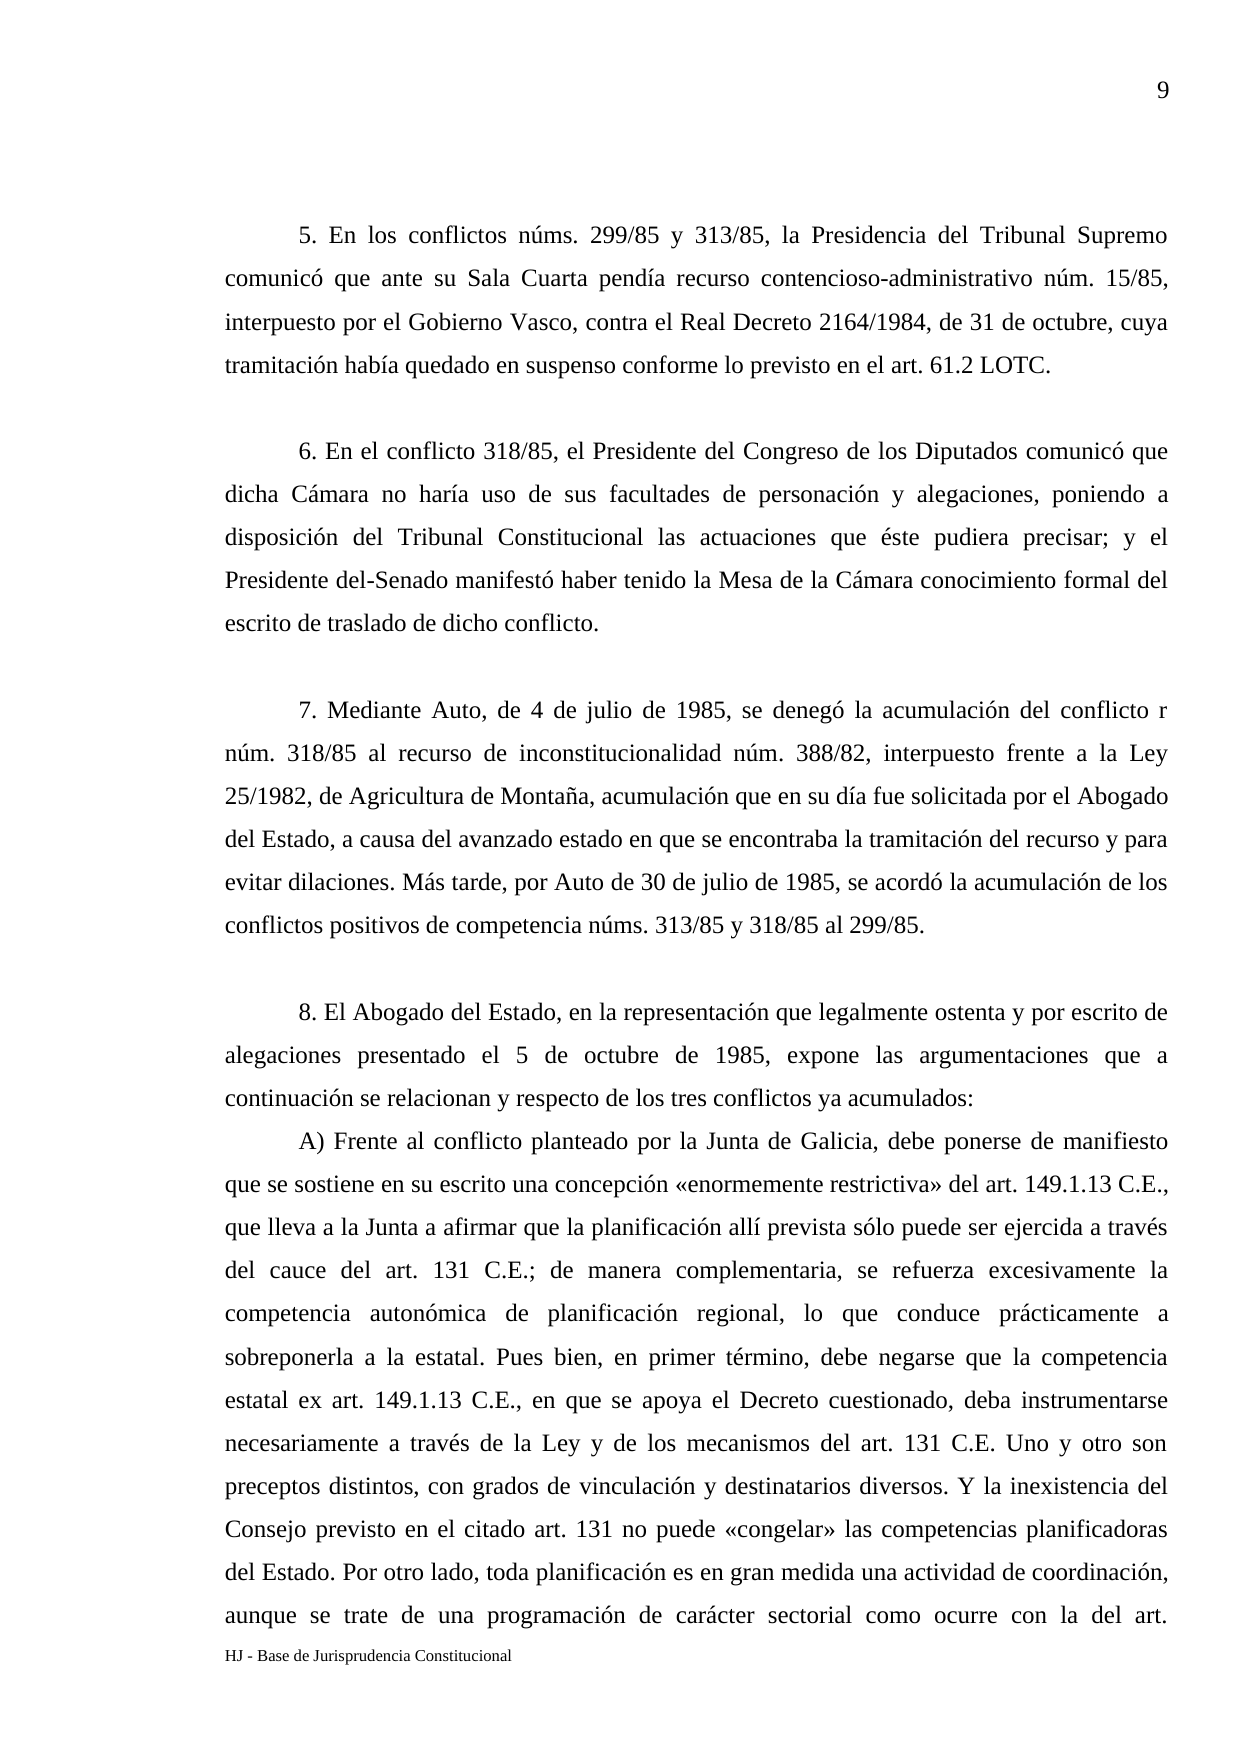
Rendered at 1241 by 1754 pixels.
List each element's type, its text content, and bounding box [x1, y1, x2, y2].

text 5. En los conflictos núms. 299/85 y 313/85, la Presidencia del Tribunal Supremo comunicó que ante su Sala Cuarta pendía recurso contencioso-administrativo núm. 15/85, interpuesto por el Gobierno Vasco, contra el Real Decreto 2164/1984, de 31 de octubre, cuya tramitación había quedado en suspenso conforme lo previsto en el art. 61.2 LOTC. [224, 220, 1169, 378]
text 8. El Abogado del Estado, en la representación que legalmente ostenta y por escrito de alegaciones presentado el 5 de octubre de 1985, expone las argumentaciones que a continuación se relacionan y respecto de los tres conflictos ya acumulados: [224, 997, 1169, 1112]
text 7. Mediante Auto, de 4 de julio de 1985, se denegó la acumulación del conflicto r núm. 318/85 al recurso de inconstitucionalidad núm. 388/82, interpuesto frente a la Ley 25/1982, de Agricultura de Montaña, acumulación que en su día fue solicitada por el Abogado del Estado, a causa del avanzado estado en que se encontraba la tramitación del recurso y para evitar dilaciones. Más tarde, por Auto de 30 de julio de 1985, se acordó la acumulación de los conflictos positivos de competencia núms. 313/85 y 318/85 al 299/85. [224, 695, 1169, 939]
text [224, 1126, 1169, 1629]
text 6. En el conflicto 318/85, el Presidente del Congreso de los Diputados comunicó que dicha Cámara no haría uso de sus facultades de personación y alegaciones, poniendo a disposición del Tribunal Constitucional las actuaciones que éste pudiera precisar; y el Presidente del-Senado manifestó haber tenido la Mesa de la Cámara conocimiento formal del escrito de traslado de dicho conflicto. [224, 436, 1169, 637]
